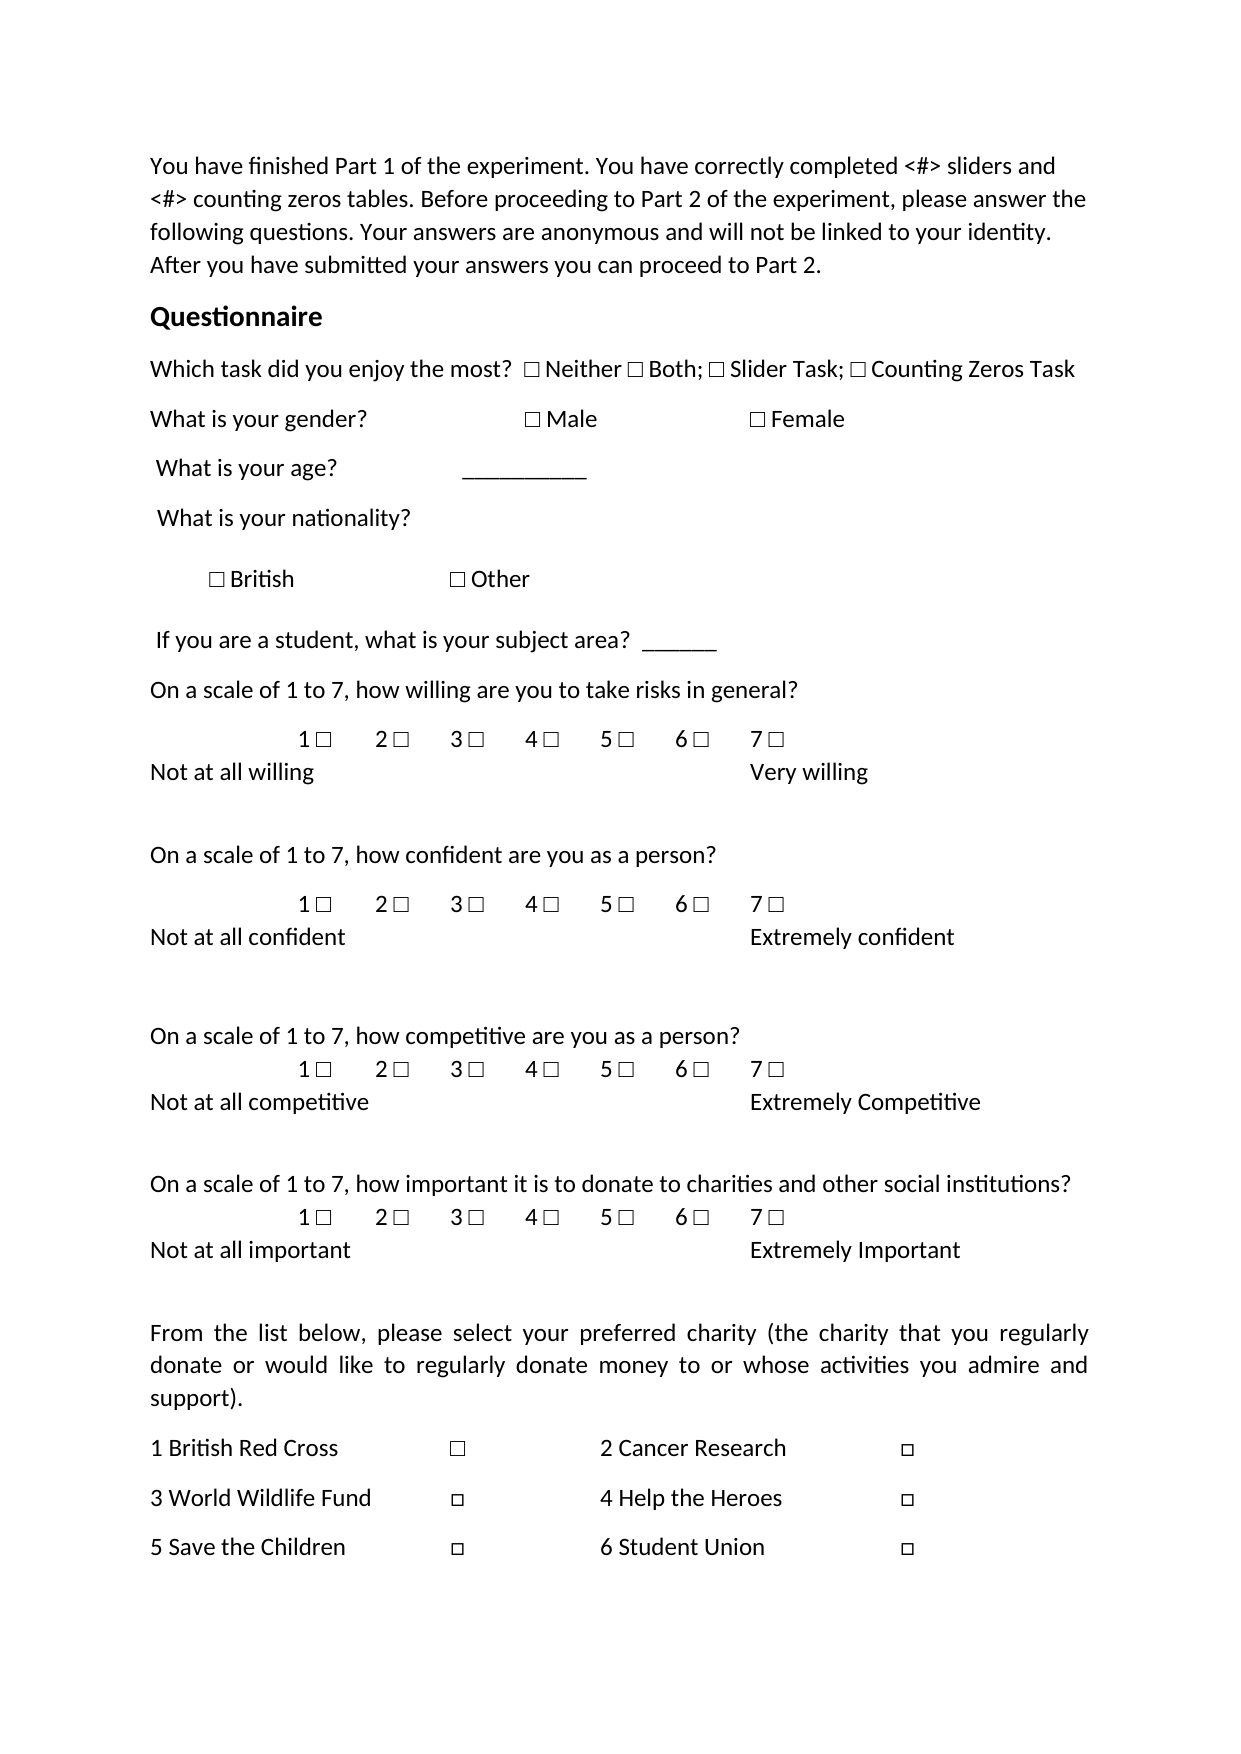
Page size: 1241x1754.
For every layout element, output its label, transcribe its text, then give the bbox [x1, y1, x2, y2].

text What is your gender? □ Male □ Female [150, 403, 1090, 433]
text What is your age? __________ [150, 453, 1090, 483]
text Questionnaire [150, 298, 1090, 334]
text Not at all willing Very willing [150, 756, 1090, 787]
text From the list below, please select your preferred charity (the charity that you regularly donate or would like to regularly donate money to or whose activities you admire and support). [150, 1317, 1090, 1413]
text 3 World Wildlife Fund □ 4 Help the Heroes □ [150, 1482, 1090, 1512]
text 1 □ 2 □ 3 □ 4 □ 5 □ 6 □ 7 □ [224, 1053, 1090, 1083]
text What is your nationality? [150, 502, 1090, 533]
text You have finished Part 1 of the experiment. You have correctly completed <#> sliders and <#> counting zeros tables. Before proceeding to Part 2 of the experiment, please answer the following questions. Your answers are anonymous and will not be linked to your identity. After you have submitted your answers you can proceed to Part 2. [150, 150, 1090, 279]
text 1 □ 2 □ 3 □ 4 □ 5 □ 6 □ 7 □ [224, 888, 1090, 919]
text On a scale of 1 to 7, how willing are you to take risks in general? [150, 674, 1090, 704]
text On a scale of 1 to 7, how confident are you as a person? [150, 839, 1090, 869]
text 1 British Red Cross □ 2 Cancer Research □ [150, 1432, 1090, 1463]
text Which task did you enjoy the most? □ Neither □ Both; □ Slider Task; □ Counting Zeros Task [150, 353, 1090, 384]
text 1 □ 2 □ 3 □ 4 □ 5 □ 6 □ 7 □ [224, 1201, 1090, 1232]
text Not at all confident Extremely confident [150, 921, 1090, 952]
text Not at all competitive Extremely Competitive [150, 1086, 1090, 1116]
text 5 Save the Children □ 6 Student Union □ [150, 1531, 1090, 1562]
text On a scale of 1 to 7, how competitive are you as a person? [150, 1020, 1090, 1051]
text Not at all important Extremely Important [150, 1234, 1090, 1265]
text If you are a student, what is your subject area? ______ [150, 624, 1090, 655]
text 1 □ 2 □ 3 □ 4 □ 5 □ 6 □ 7 □ [224, 723, 1090, 754]
text □ British □ Other [150, 563, 1090, 594]
text On a scale of 1 to 7, how important it is to donate to charities and other social institutions? [150, 1168, 1090, 1199]
